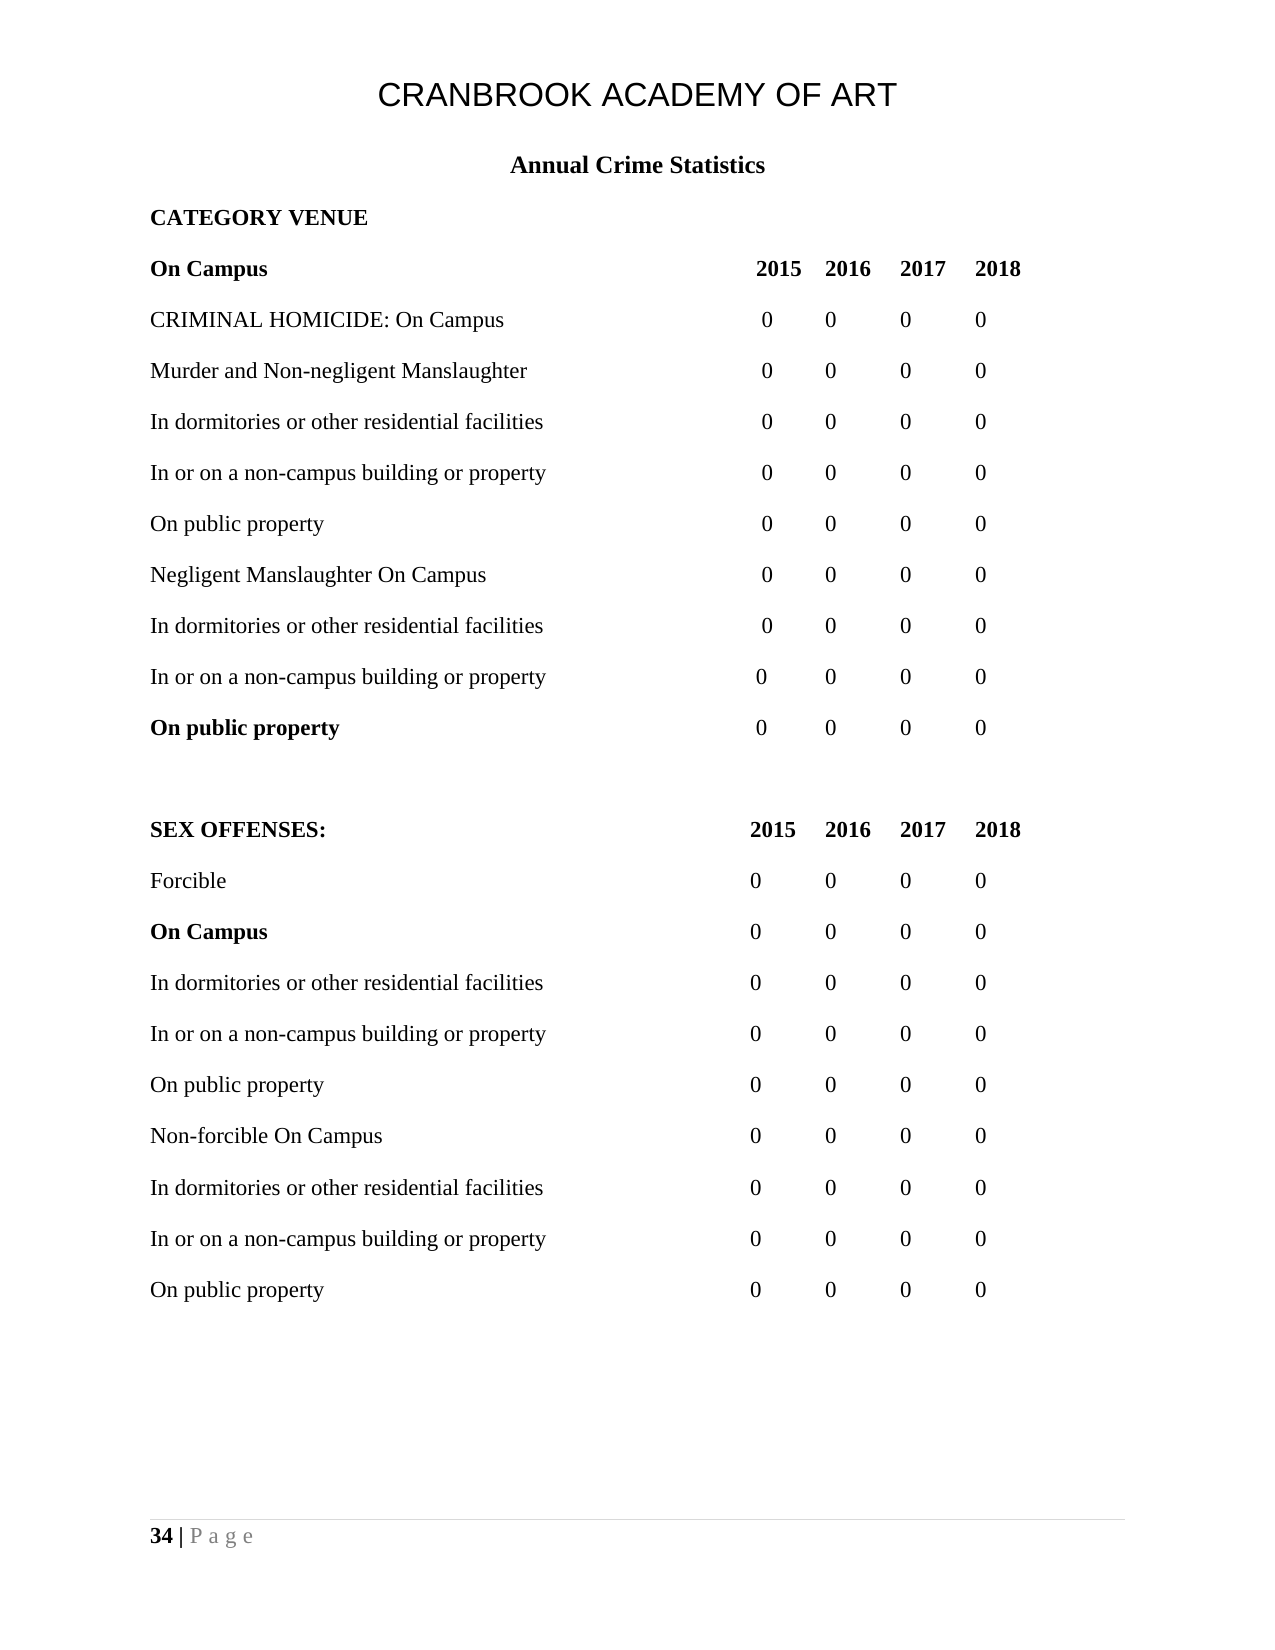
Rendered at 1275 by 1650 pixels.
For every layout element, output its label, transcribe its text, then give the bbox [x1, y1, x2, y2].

text On public property 0 0 0 0 [150, 510, 1125, 536]
text Negligent Manslaughter On Campus 0 0 0 0 [150, 561, 1125, 587]
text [150, 1225, 1125, 1251]
text Murder and Non-negligent Manslaughter 0 0 0 0 [150, 357, 1125, 383]
text In or on a non-campus building or property 0 0 0 0 [150, 459, 1125, 485]
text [150, 1174, 1125, 1200]
text Non-forcible On Campus 0 0 0 0 [150, 1123, 1125, 1149]
text In dormitories or other residential facilities 0 0 0 0 [150, 969, 1125, 996]
text On Campus 2015 2016 2017 2018 [150, 255, 1125, 281]
text On public property 0 0 0 0 [150, 714, 1125, 741]
text CATEGORY VENUE [150, 204, 1125, 230]
text In or on a non-campus building or property 0 0 0 0 [150, 663, 1125, 689]
text Annual Crime Statistics [150, 150, 1125, 179]
text In dormitories or other residential facilities 0 0 0 0 [150, 408, 1125, 434]
text On public property 0 0 0 0 [150, 1072, 1125, 1098]
text SEX OFFENSES: 2015 2016 2017 2018 [150, 816, 1125, 843]
text In or on a non-campus building or property 0 0 0 0 [150, 1021, 1125, 1047]
text In dormitories or other residential facilities 0 0 0 0 [150, 612, 1125, 638]
text On public property 0 0 0 0 [150, 1276, 1125, 1302]
text CRIMINAL HOMICIDE: On Campus 0 0 0 0 [150, 306, 1125, 332]
text Forcible 0 0 0 0 [150, 867, 1125, 894]
text On Campus 0 0 0 0 [150, 918, 1125, 945]
